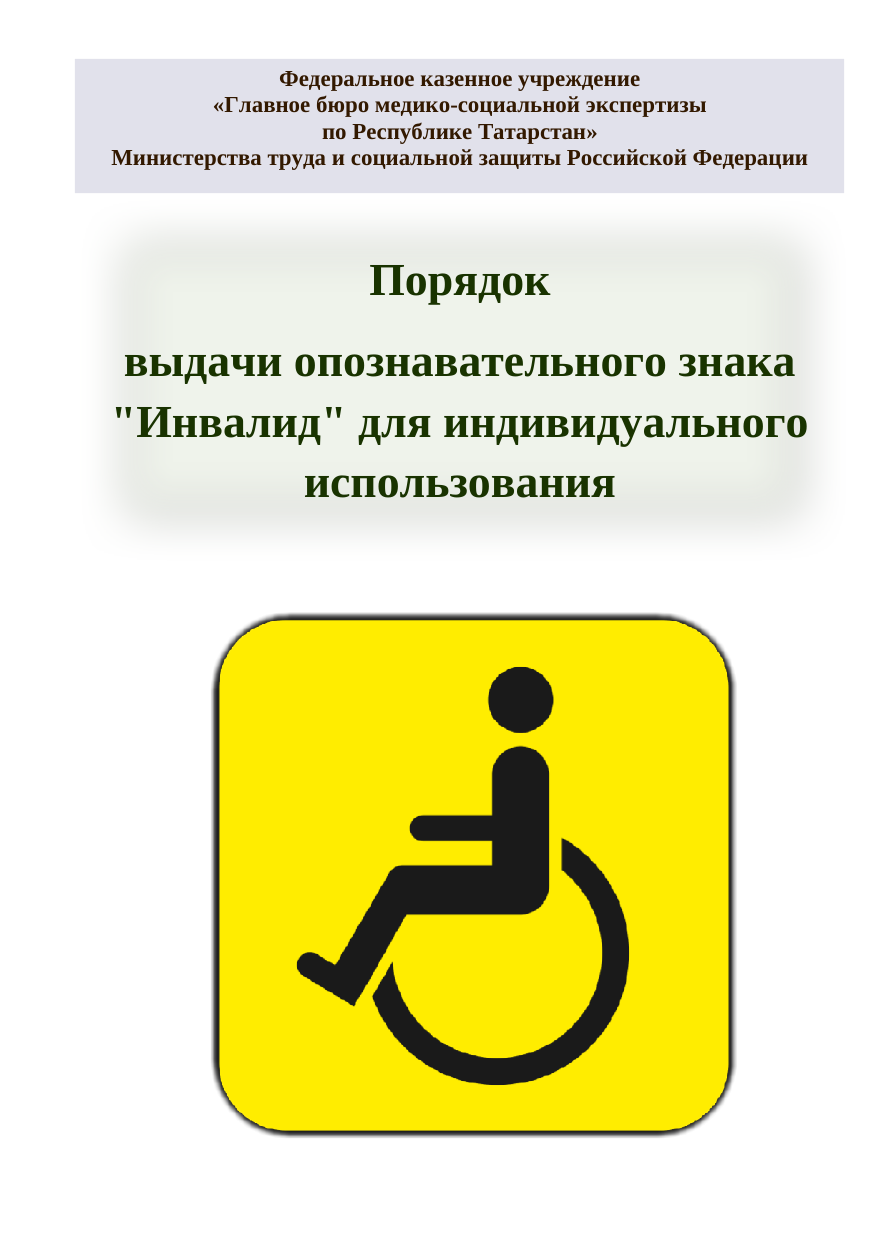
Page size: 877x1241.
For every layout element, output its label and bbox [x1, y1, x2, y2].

picture [146, 591, 800, 1158]
